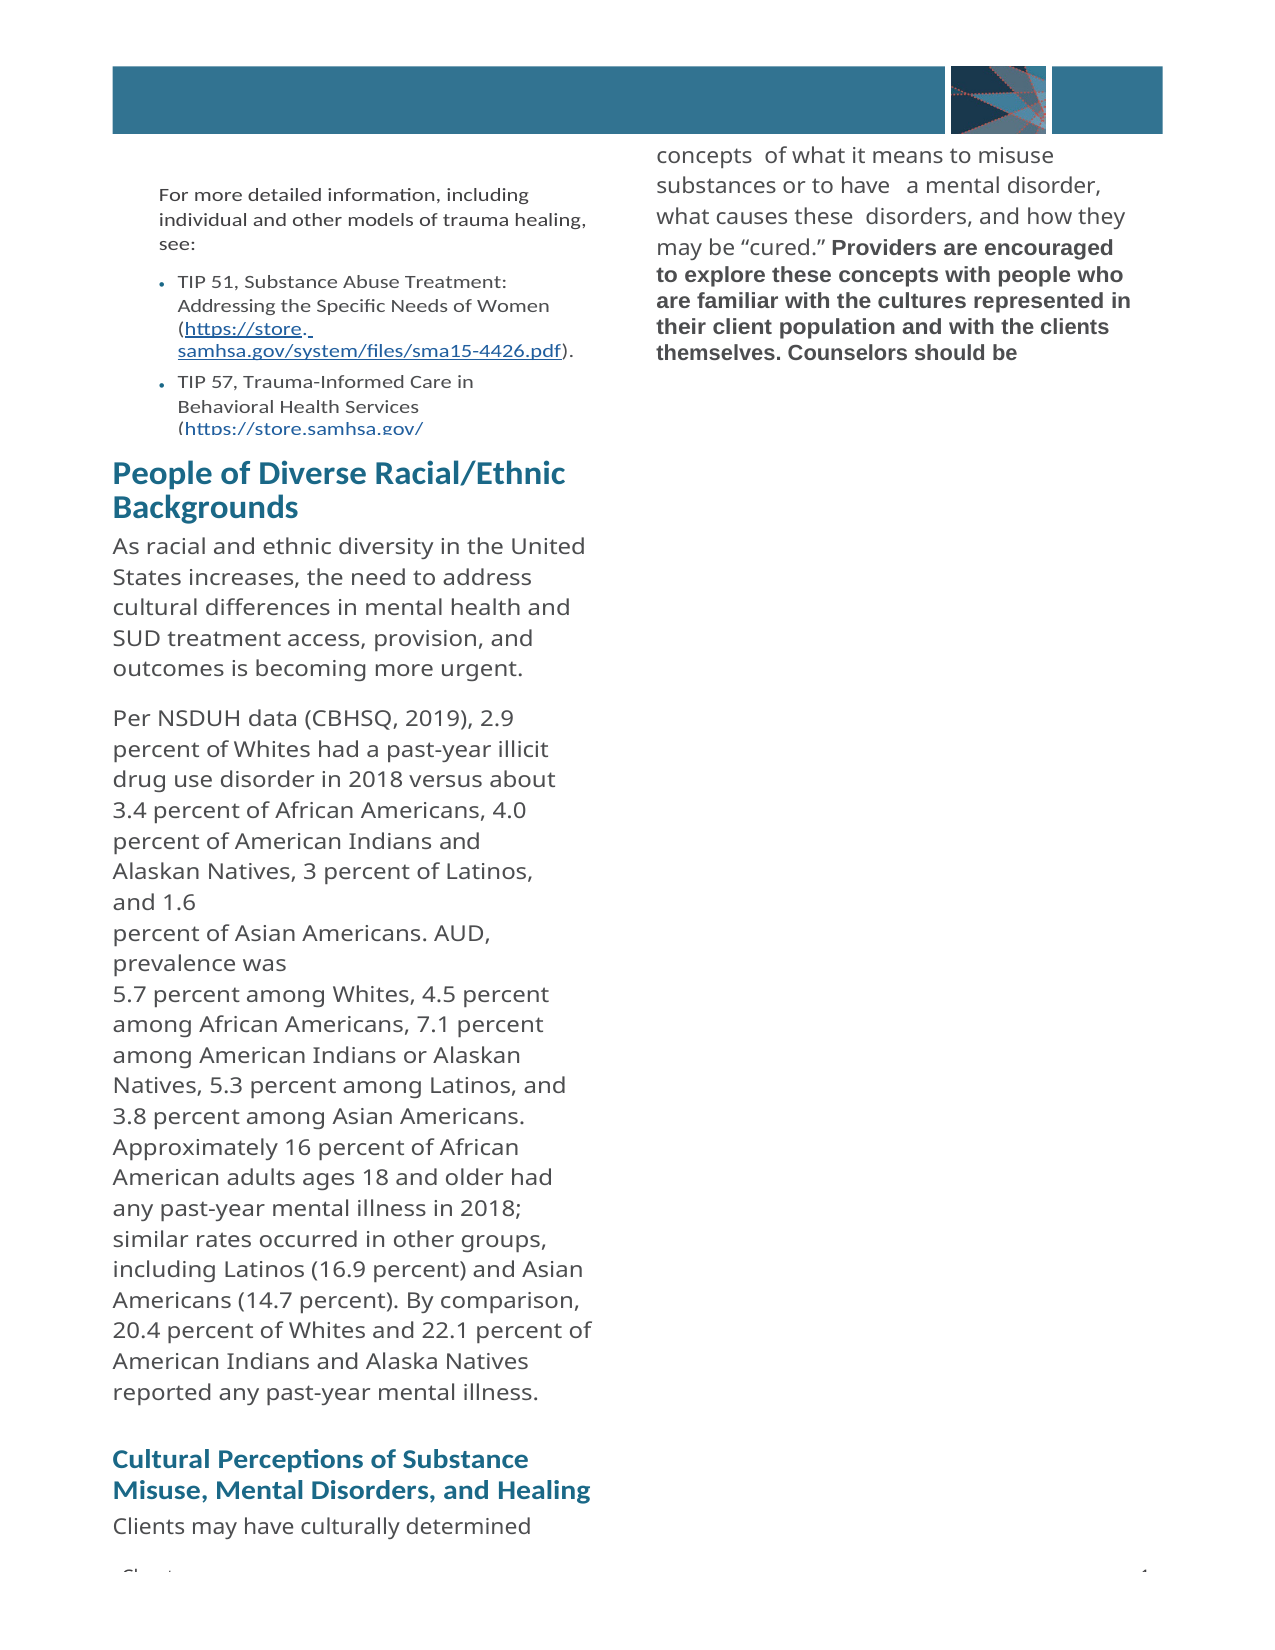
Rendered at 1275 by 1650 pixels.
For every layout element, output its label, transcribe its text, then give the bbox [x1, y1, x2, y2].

subtitle People of Diverse Racial/Ethnic Backgrounds [112, 457, 599, 527]
text 5.7 percent among Whites, 4.5 percent among African Americans, 7.1 percent among American Indians or Alaskan Natives, 5.3 percent among Latinos, and 3.8 percent among Asian Americans. Approximately 16 percent of African American adults ages 18 and older had any past-year mental illness in 2018; similar rates occurred in other groups, including Latinos (16.9 percent) and Asian Americans (14.7 percent). By comparison, 20.4 percent of Whites and 22.1 percent of American Indians and Alaska Natives reported any past-year mental illness. [112, 979, 599, 1407]
text Per NSDUH data (CBHSQ, 2019), 2.9 percent of Whites had a past-year illicit drug use disorder in 2018 versus about 3.4 percent of African Americans, 4.0 percent of American Indians and Alaskan Natives, 3 percent of Latinos, and 1.6 [112, 703, 573, 917]
text Clients may have culturally determined concepts of what it means to misuse substances or to have a mental disorder, what causes these disorders, and how they may be “cured.” Providers are encouraged to explore these concepts with people who are familiar with the cultures represented in their client population and with the clients themselves. Counselors should be [656, 139, 1138, 365]
subtitle Cultural Perceptions of Substance Misuse, Mental Disorders, and Healing [112, 1443, 610, 1506]
text As racial and ethnic diversity in the United States increases, the need to address cultural differences in mental health and SUD treatment access, provision, and outcomes is becoming more urgent. [112, 531, 604, 683]
text percent of Asian Americans. AUD, prevalence was [112, 918, 621, 978]
picture [951, 66, 1046, 134]
